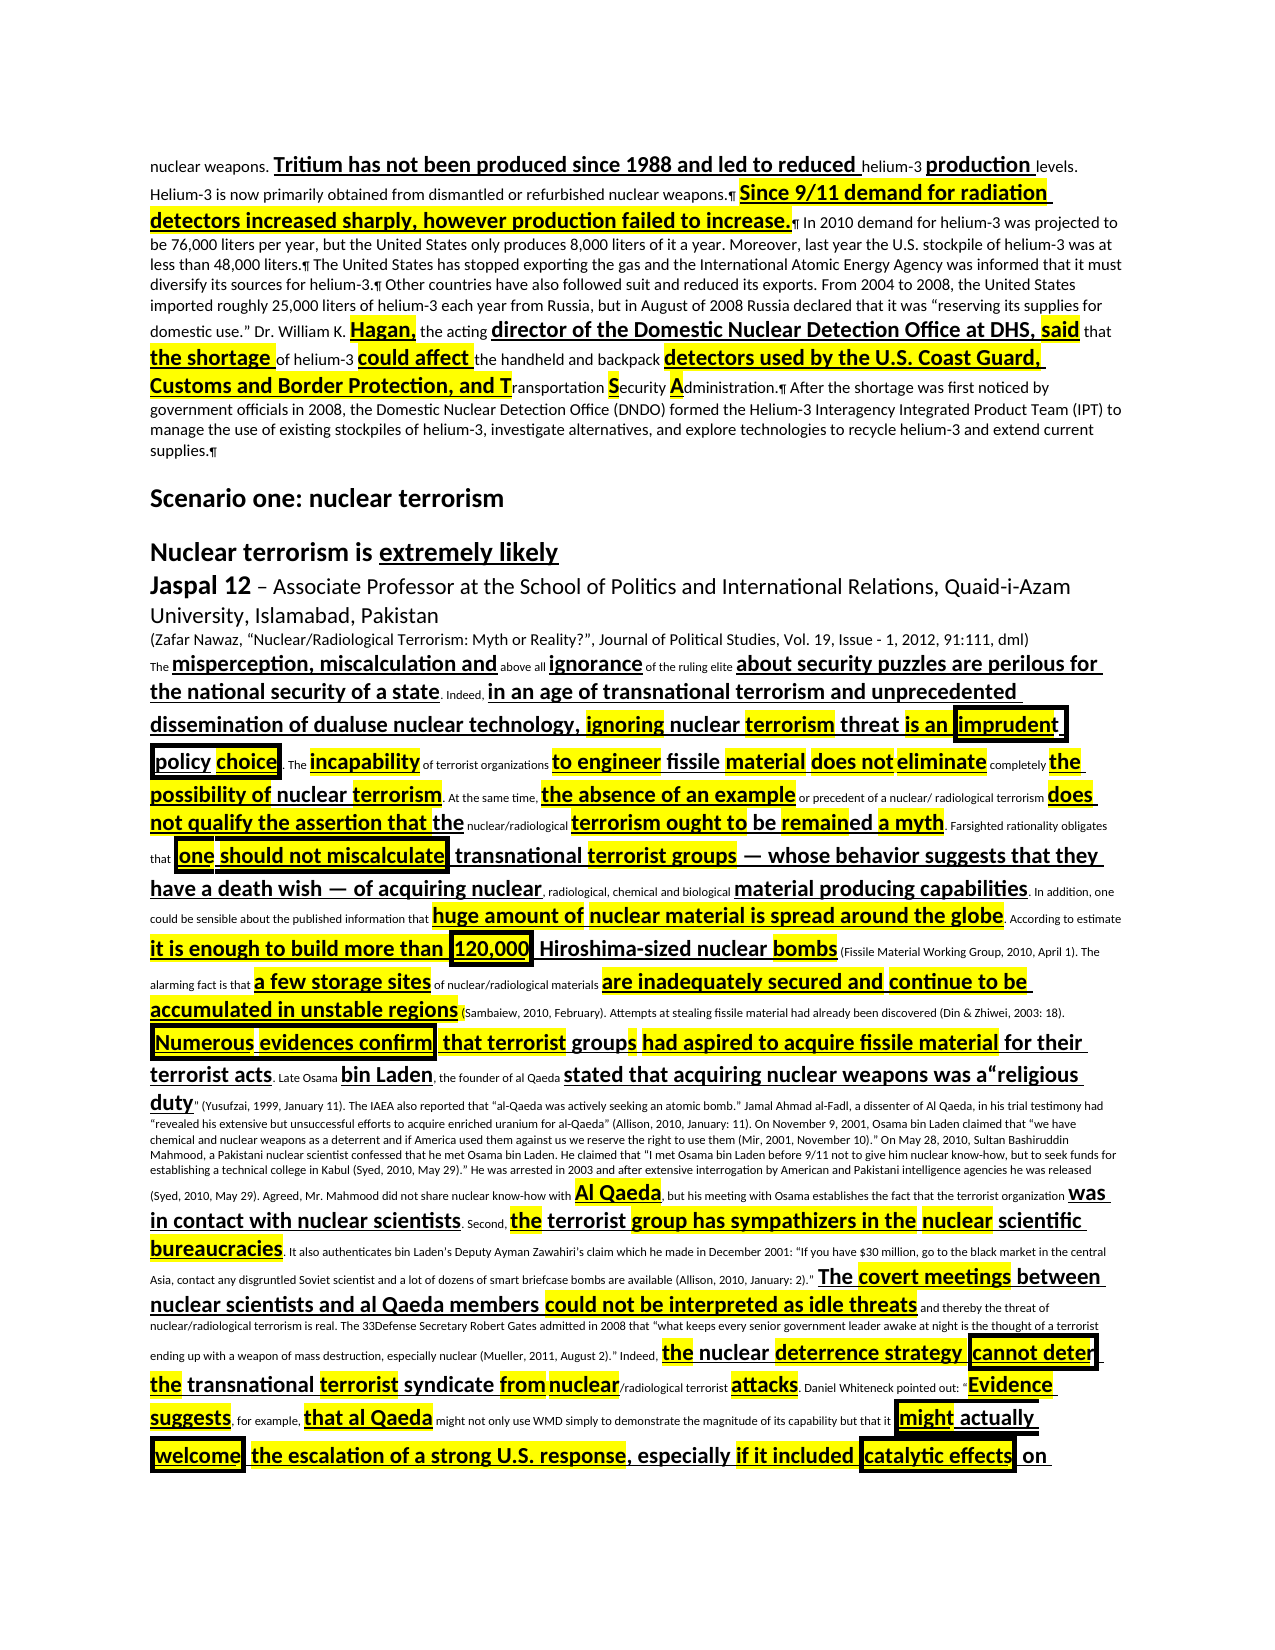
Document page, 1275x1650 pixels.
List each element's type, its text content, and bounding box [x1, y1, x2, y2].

text Jaspal 12 – Associate Professor at the School of Politics and International Relations, Quaid-i-Azam University, Islamabad, Pakistan [150, 568, 1125, 629]
text (Zafar Nawaz, “Nuclear/Radiological Terrorism: Myth or Reality?”, Journal of Political Studies, Vol. 19, Issue - 1, 2012, 91:111, dml) [150, 629, 1125, 649]
subtitle Scenario one: nuclear terrorism [150, 481, 1125, 514]
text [150, 150, 1125, 460]
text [150, 649, 1125, 1473]
subtitle Nuclear terrorism is extremely likely [150, 535, 1125, 568]
